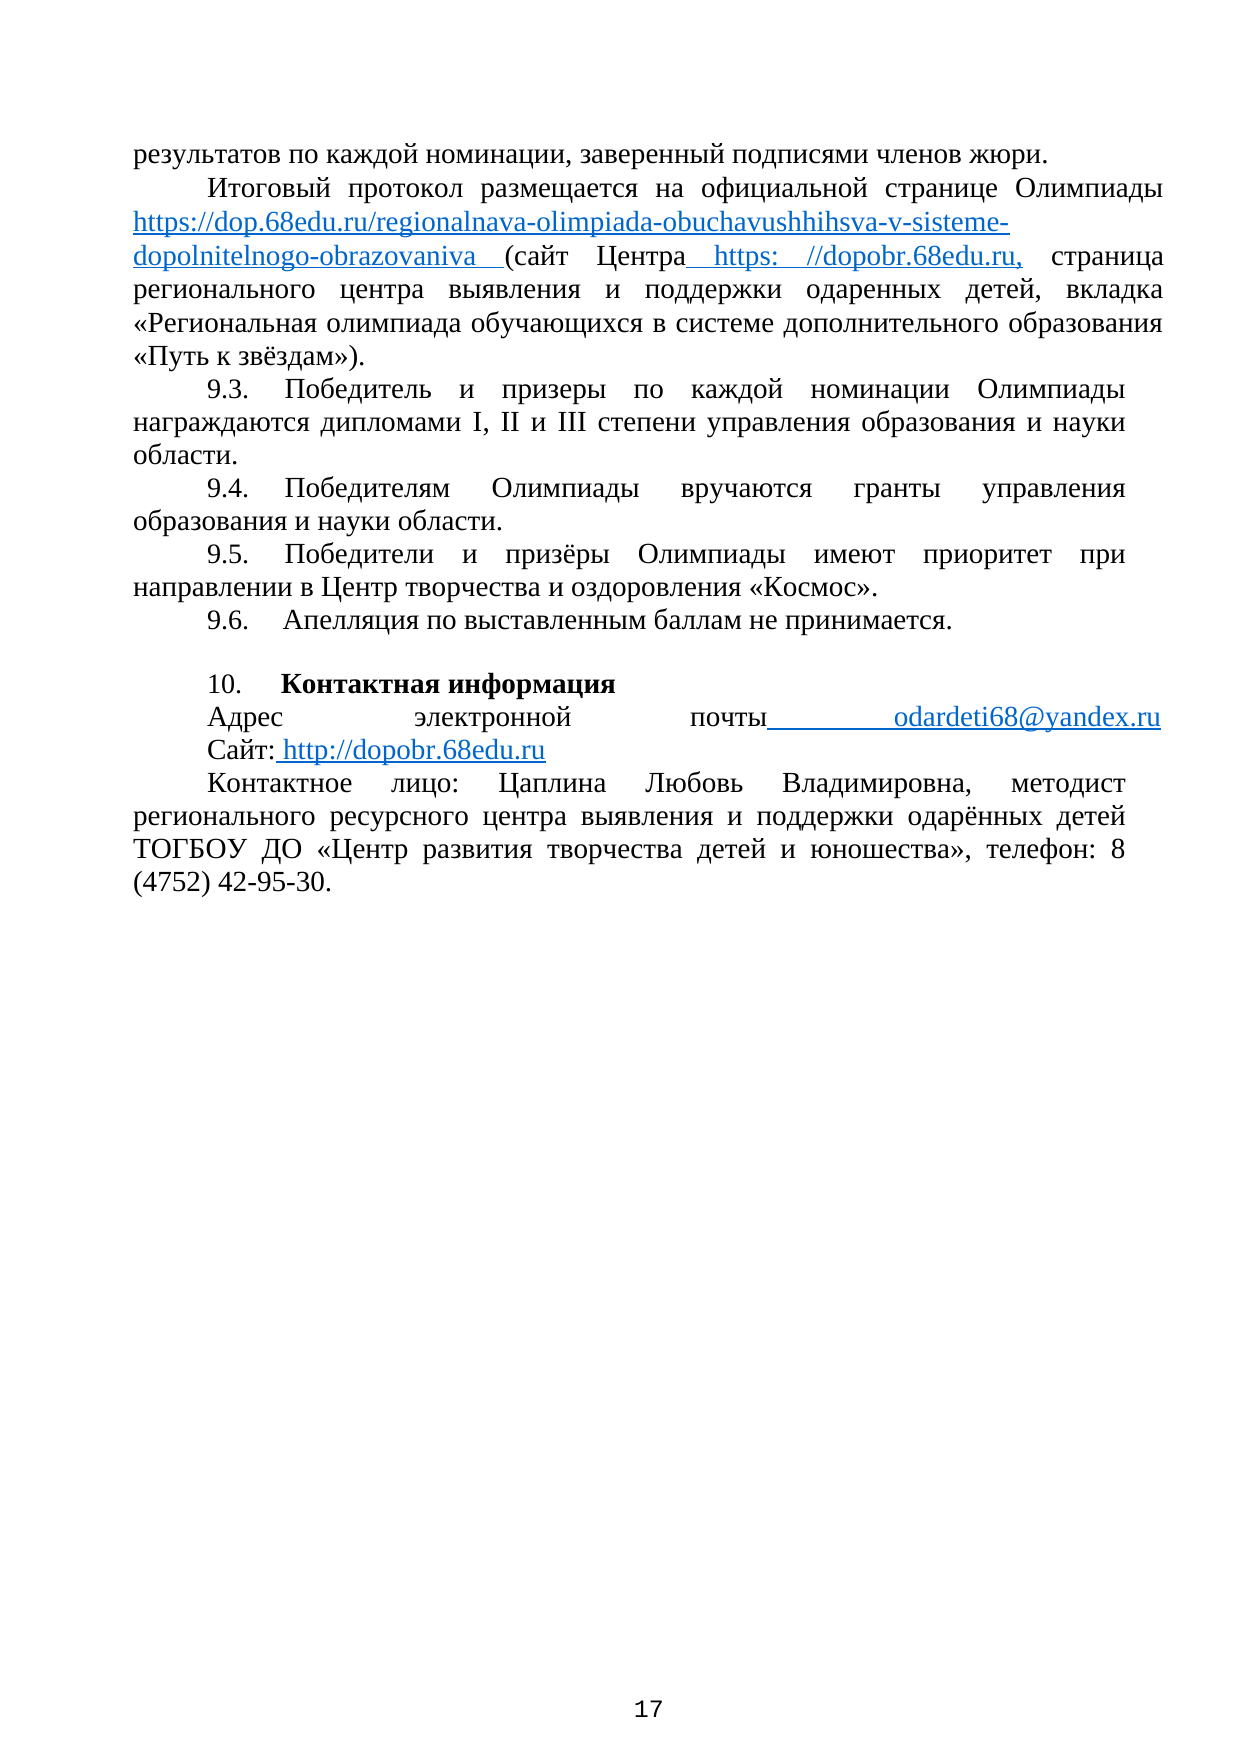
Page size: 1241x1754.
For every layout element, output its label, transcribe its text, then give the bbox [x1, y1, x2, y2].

list Победителям Олимпиады вручаются гранты управления образования и науки области. [133, 471, 1126, 537]
list Победители и призёры Олимпиады имеют приоритет при направлении в Центр творчества и оздоровления «Космос». [133, 537, 1126, 603]
list Апелляция по выставленным баллам не принимается. [133, 603, 1164, 636]
text Сайт: http://dopobr.68edu.ru [133, 733, 268, 766]
list Контактная информация [133, 667, 1164, 700]
text Контактное лицо: Цаплина Любовь Владимировна, методист регионального ресурсного центра выявления и поддержки одарённых детей ТОГБОУ ДО «Центр развития творчества детей и юношества», телефон: 8 (4752) 42-95-30. [133, 766, 1126, 898]
text Сайт: http://dopobr.68edu.ru [276, 733, 1164, 766]
text Итоговый протокол размещается на официальной странице Олимпиады https://dop.68edu.ru/regionalnava-olimpiada-obuchavushhihsva-v-sisteme- dopolnitelnogo-obrazovaniva (сайт Центра https: //dopobr.68edu.ru, страница регионального центра выявления и поддержки одаренных детей, вкладка «Региональная олимпиада обучающихся в системе дополнительного образования «Путь к звёздам»). [133, 171, 1164, 372]
list Победитель и призеры по каждой номинации Олимпиады награждаются дипломами I, II и III степени управления образования и науки области. [133, 372, 1126, 471]
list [133, 137, 1126, 171]
text Адрес электронной почты odardeti68@yandex.ru [133, 700, 1164, 733]
